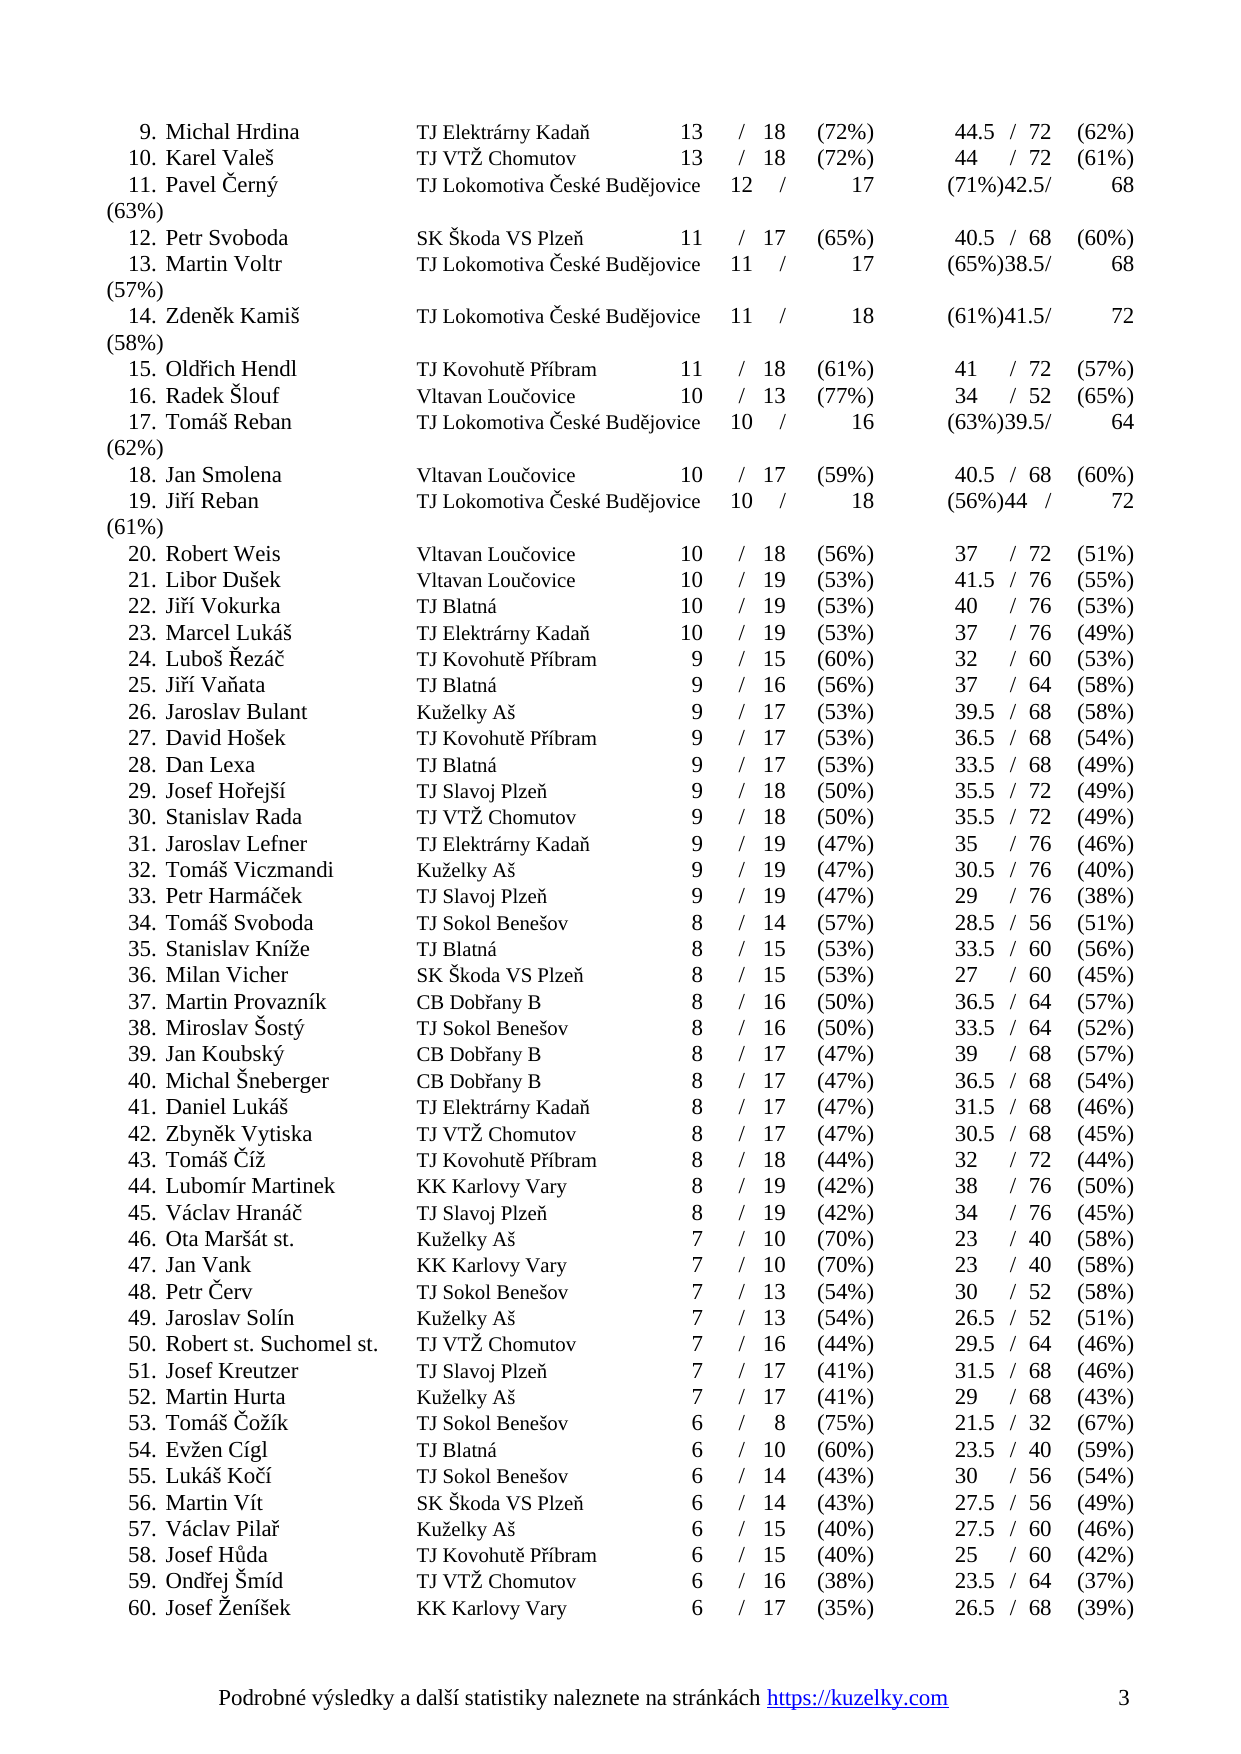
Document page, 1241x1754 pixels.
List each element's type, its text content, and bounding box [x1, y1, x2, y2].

text 9. Michal Hrdina TJ Elektrárny Kadaň 13 / 18 (72%) 44.5 / 72 (62%) [106, 118, 1134, 144]
text 54. Evžen Cígl TJ Blatná 6 / 10 (60%) 23.5 / 40 (59%) [106, 1436, 1134, 1462]
text 53. Tomáš Čožík TJ Sokol Benešov 6 / 8 (75%) 21.5 / 32 (67%) [106, 1409, 1134, 1436]
text 36. Milan Vicher SK Škoda VS Plzeň 8 / 15 (53%) 27 / 60 (45%) [106, 961, 1134, 988]
text 45. Václav Hranáč TJ Slavoj Plzeň 8 / 19 (42%) 34 / 76 (45%) [106, 1199, 1134, 1225]
text 10. Karel Valeš TJ VTŽ Chomutov 13 / 18 (72%) 44 / 72 (61%) [106, 144, 1134, 171]
text 57. Václav Pilař Kuželky Aš 6 / 15 (40%) 27.5 / 60 (46%) [106, 1515, 1134, 1541]
text 25. Jiří Vaňata TJ Blatná 9 / 16 (56%) 37 / 64 (58%) [106, 672, 1134, 698]
text 46. Ota Maršát st. Kuželky Aš 7 / 10 (70%) 23 / 40 (58%) [106, 1225, 1134, 1251]
text 22. Jiří Vokurka TJ Blatná 10 / 19 (53%) 40 / 76 (53%) [106, 592, 1134, 619]
text 12. Petr Svoboda SK Škoda VS Plzeň 11 / 17 (65%) 40.5 / 68 (60%) [106, 223, 1134, 250]
text 33. Petr Harmáček TJ Slavoj Plzeň 9 / 19 (47%) 29 / 76 (38%) [106, 882, 1134, 909]
text 17. Tomáš Reban TJ Lokomotiva České Budějovice 10 / 16 (63%) 39.5 / 64 (62%) [106, 408, 1134, 461]
text 21. Libor Dušek Vltavan Loučovice 10 / 19 (53%) 41.5 / 76 (55%) [106, 566, 1134, 592]
text 52. Martin Hurta Kuželky Aš 7 / 17 (41%) 29 / 68 (43%) [106, 1383, 1134, 1409]
text 58. Josef Hůda TJ Kovohutě Příbram 6 / 15 (40%) 25 / 60 (42%) [106, 1541, 1134, 1568]
text 40. Michal Šneberger CB Dobřany B 8 / 17 (47%) 36.5 / 68 (54%) [106, 1067, 1134, 1093]
text 13. Martin Voltr TJ Lokomotiva České Budějovice 11 / 17 (65%) 38.5 / 68 (57%) [106, 250, 1134, 303]
text 35. Stanislav Kníže TJ Blatná 8 / 15 (53%) 33.5 / 60 (56%) [106, 935, 1134, 961]
text 59. Ondřej Šmíd TJ VTŽ Chomutov 6 / 16 (38%) 23.5 / 64 (37%) [106, 1568, 1134, 1594]
text 26. Jaroslav Bulant Kuželky Aš 9 / 17 (53%) 39.5 / 68 (58%) [106, 698, 1134, 724]
text 30. Stanislav Rada TJ VTŽ Chomutov 9 / 18 (50%) 35.5 / 72 (49%) [106, 803, 1134, 830]
text 51. Josef Kreutzer TJ Slavoj Plzeň 7 / 17 (41%) 31.5 / 68 (46%) [106, 1357, 1134, 1383]
text 11. Pavel Černý TJ Lokomotiva České Budějovice 12 / 17 (71%) 42.5 / 68 (63%) [106, 171, 1134, 223]
text 31. Jaroslav Lefner TJ Elektrárny Kadaň 9 / 19 (47%) 35 / 76 (46%) [106, 830, 1134, 856]
text 18. Jan Smolena Vltavan Loučovice 10 / 17 (59%) 40.5 / 68 (60%) [106, 461, 1134, 487]
text 48. Petr Červ TJ Sokol Benešov 7 / 13 (54%) 30 / 52 (58%) [106, 1278, 1134, 1304]
text 28. Dan Lexa TJ Blatná 9 / 17 (53%) 33.5 / 68 (49%) [106, 751, 1134, 777]
text 39. Jan Koubský CB Dobřany B 8 / 17 (47%) 39 / 68 (57%) [106, 1041, 1134, 1067]
text 55. Lukáš Kočí TJ Sokol Benešov 6 / 14 (43%) 30 / 56 (54%) [106, 1462, 1134, 1488]
text 56. Martin Vít SK Škoda VS Plzeň 6 / 14 (43%) 27.5 / 56 (49%) [106, 1488, 1134, 1515]
text 38. Miroslav Šostý TJ Sokol Benešov 8 / 16 (50%) 33.5 / 64 (52%) [106, 1014, 1134, 1041]
text 16. Radek Šlouf Vltavan Loučovice 10 / 13 (77%) 34 / 52 (65%) [106, 382, 1134, 408]
text 19. Jiří Reban TJ Lokomotiva České Budějovice 10 / 18 (56%) 44 / 72 (61%) [106, 487, 1134, 540]
text 47. Jan Vank KK Karlovy Vary 7 / 10 (70%) 23 / 40 (58%) [106, 1251, 1134, 1278]
text 32. Tomáš Viczmandi Kuželky Aš 9 / 19 (47%) 30.5 / 76 (40%) [106, 856, 1134, 882]
text 42. Zbyněk Vytiska TJ VTŽ Chomutov 8 / 17 (47%) 30.5 / 68 (45%) [106, 1119, 1134, 1146]
text 49. Jaroslav Solín Kuželky Aš 7 / 13 (54%) 26.5 / 52 (51%) [106, 1304, 1134, 1330]
text 23. Marcel Lukáš TJ Elektrárny Kadaň 10 / 19 (53%) 37 / 76 (49%) [106, 619, 1134, 645]
text 29. Josef Hořejší TJ Slavoj Plzeň 9 / 18 (50%) 35.5 / 72 (49%) [106, 777, 1134, 803]
text 60. Josef Ženíšek KK Karlovy Vary 6 / 17 (35%) 26.5 / 68 (39%) [106, 1594, 1134, 1620]
text 34. Tomáš Svoboda TJ Sokol Benešov 8 / 14 (57%) 28.5 / 56 (51%) [106, 909, 1134, 935]
text 24. Luboš Řezáč TJ Kovohutě Příbram 9 / 15 (60%) 32 / 60 (53%) [106, 645, 1134, 672]
text 41. Daniel Lukáš TJ Elektrárny Kadaň 8 / 17 (47%) 31.5 / 68 (46%) [106, 1093, 1134, 1119]
text 43. Tomáš Číž TJ Kovohutě Příbram 8 / 18 (44%) 32 / 72 (44%) [106, 1146, 1134, 1172]
text 14. Zdeněk Kamiš TJ Lokomotiva České Budějovice 11 / 18 (61%) 41.5 / 72 (58%) [106, 303, 1134, 355]
text 50. Robert st. Suchomel st. TJ VTŽ Chomutov 7 / 16 (44%) 29.5 / 64 (46%) [106, 1330, 1134, 1357]
text 44. Lubomír Martinek KK Karlovy Vary 8 / 19 (42%) 38 / 76 (50%) [106, 1172, 1134, 1199]
text 37. Martin Provazník CB Dobřany B 8 / 16 (50%) 36.5 / 64 (57%) [106, 988, 1134, 1014]
text 15. Oldřich Hendl TJ Kovohutě Příbram 11 / 18 (61%) 41 / 72 (57%) [106, 355, 1134, 382]
text 27. David Hošek TJ Kovohutě Příbram 9 / 17 (53%) 36.5 / 68 (54%) [106, 724, 1134, 751]
text 20. Robert Weis Vltavan Loučovice 10 / 18 (56%) 37 / 72 (51%) [106, 540, 1134, 566]
